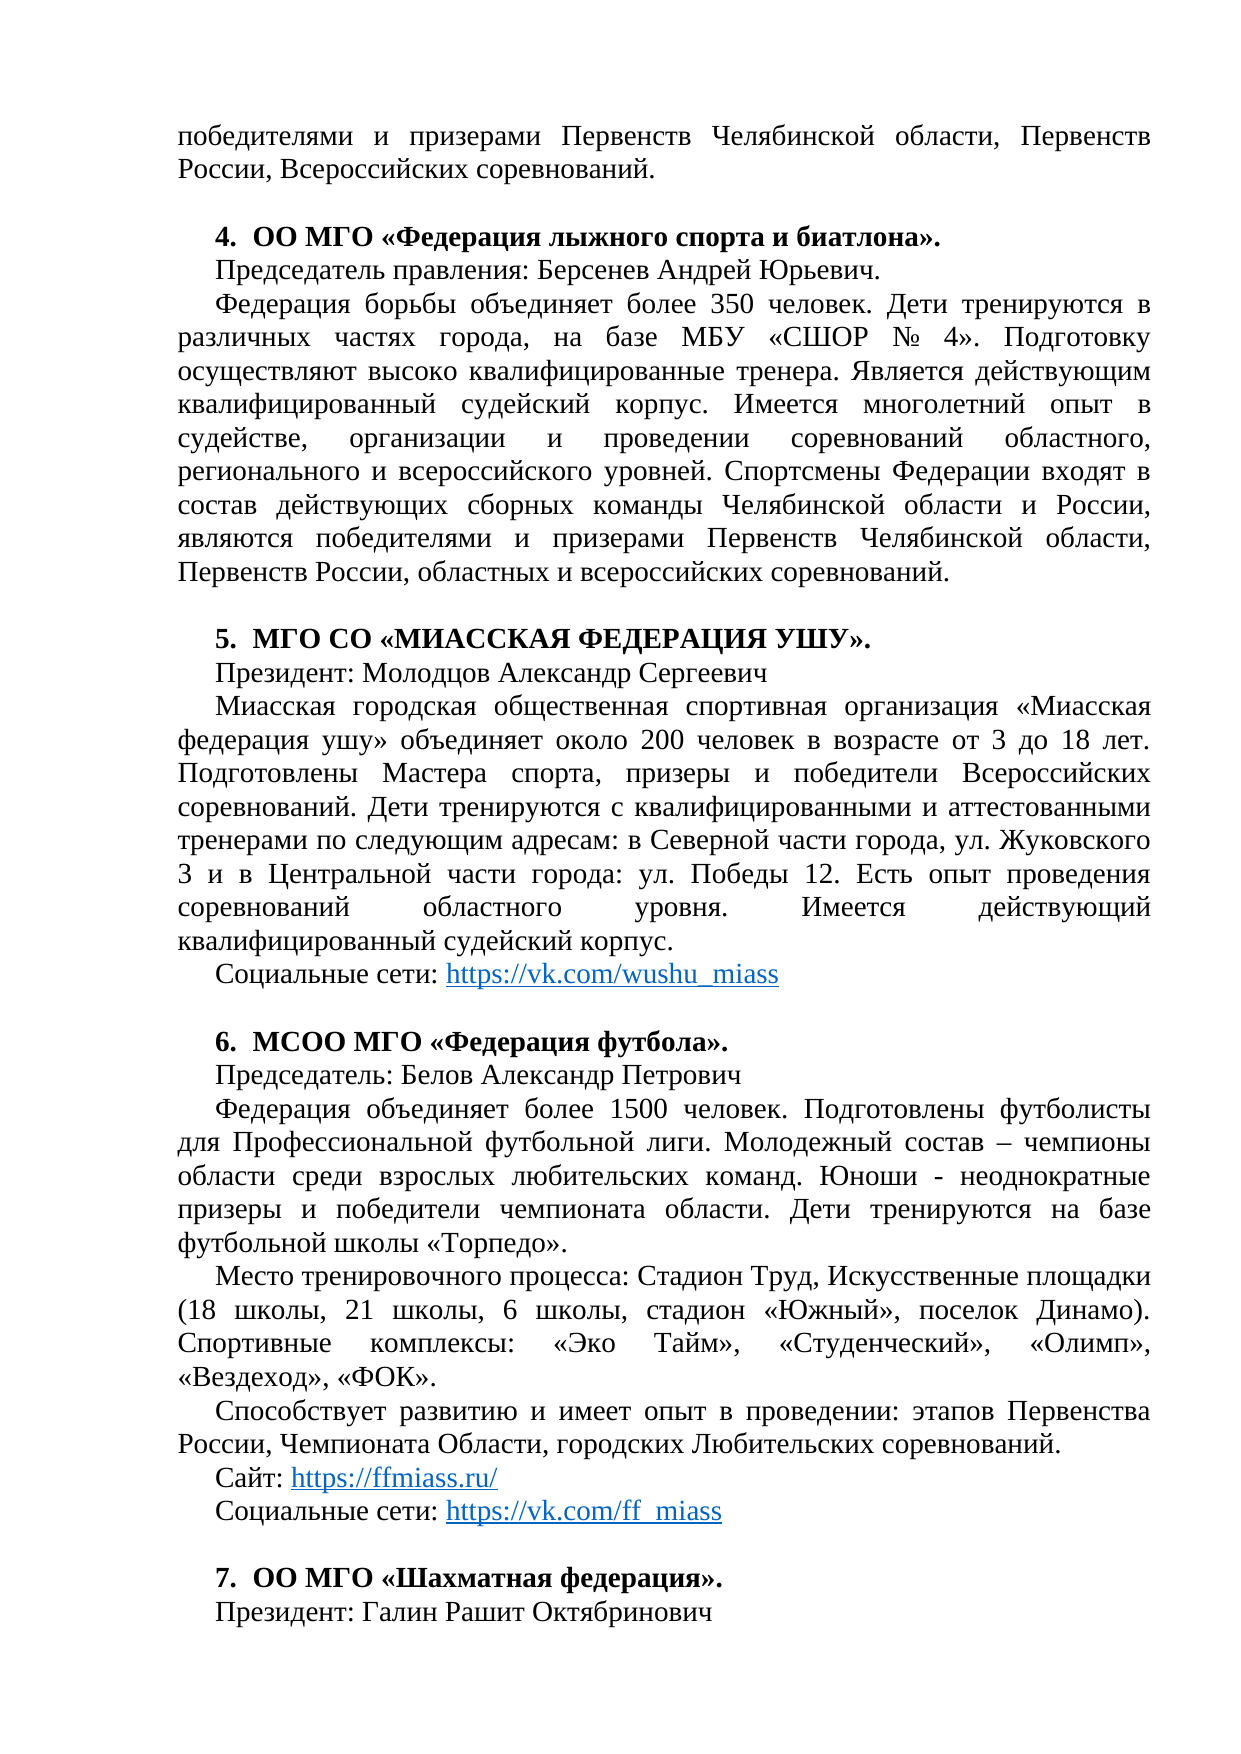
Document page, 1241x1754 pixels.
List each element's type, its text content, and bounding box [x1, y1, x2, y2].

text Социальные сети: https://vk.com/wushu_miass [177, 957, 1152, 990]
text Федерация объединяет более 1500 человек. Подготовлены футболисты для Профессиональной футбольной лиги. Молодежный состав – чемпионы области среди взрослых любительских команд. Юноши - неоднократные призеры и победители чемпионата области. Дети тренируются на базе футбольной школы «Торпедо». [177, 1091, 1152, 1258]
text Председатель: Белов Александр Петрович [215, 1057, 1152, 1091]
list МГО СО «МИАССКАЯ ФЕДЕРАЦИЯ УШУ». [215, 621, 1152, 655]
text Председатель правления: Берсенев Андрей Юрьевич. [215, 252, 1152, 286]
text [177, 118, 1152, 185]
list ОО МГО «Шахматная федерация». [215, 1560, 1152, 1594]
text Сайт: https://ffmiass.ru/ [177, 1460, 1152, 1493]
text Федерация борьбы объединяет более 350 человек. Дети тренируются в различных частях города, на базе МБУ «СШОР № 4». Подготовку осуществляют высоко квалифицированные тренера. Является действующим квалифицированный судейский корпус. Имеется многолетний опыт в судействе, организации и проведении соревнований областного, регионального и всероссийского уровней. Спортсмены Федерации входят в состав действующих сборных команды Челябинской области и России, являются победителями и призерами Первенств Челябинской области, Первенств России, областных и всероссийских соревнований. [177, 286, 1152, 588]
text Президент: Молодцов Александр Сергеевич [215, 655, 1152, 688]
list ОО МГО «Федерация лыжного спорта и биатлона». [215, 219, 1152, 252]
text Способствует развитию и имеет опыт в проведении: этапов Первенства России, Чемпионата Области, городских Любительских соревнований. [177, 1393, 1152, 1460]
text Президент: Галин Рашит Октябринович [215, 1594, 1152, 1627]
text Социальные сети: https://vk.com/ff_miass [177, 1493, 1152, 1527]
text Миасская городская общественная спортивная организация «Миасская федерация ушу» объединяет около 200 человек в возрасте от 3 до 18 лет. Подготовлены Мастера спорта, призеры и победители Всероссийских соревнований. Дети тренируются с квалифицированными и аттестованными тренерами по следующим адресам: в Северной части города, ул. Жуковского 3 и в Центральной части города: ул. Победы 12. Есть опыт проведения соревнований областного уровня. Имеется действующий квалифицированный судейский корпус. [177, 688, 1152, 957]
text Место тренировочного процесса: Стадион Труд, Искусственные площадки (18 школы, 21 школы, 6 школы, стадион «Южный», поселок Динамо). Спортивные комплексы: «Эко Тайм», «Студенческий», «Олимп», «Вездеход», «ФОК». [177, 1258, 1152, 1393]
list МСОО МГО «Федерация футбола». [215, 1024, 1152, 1057]
